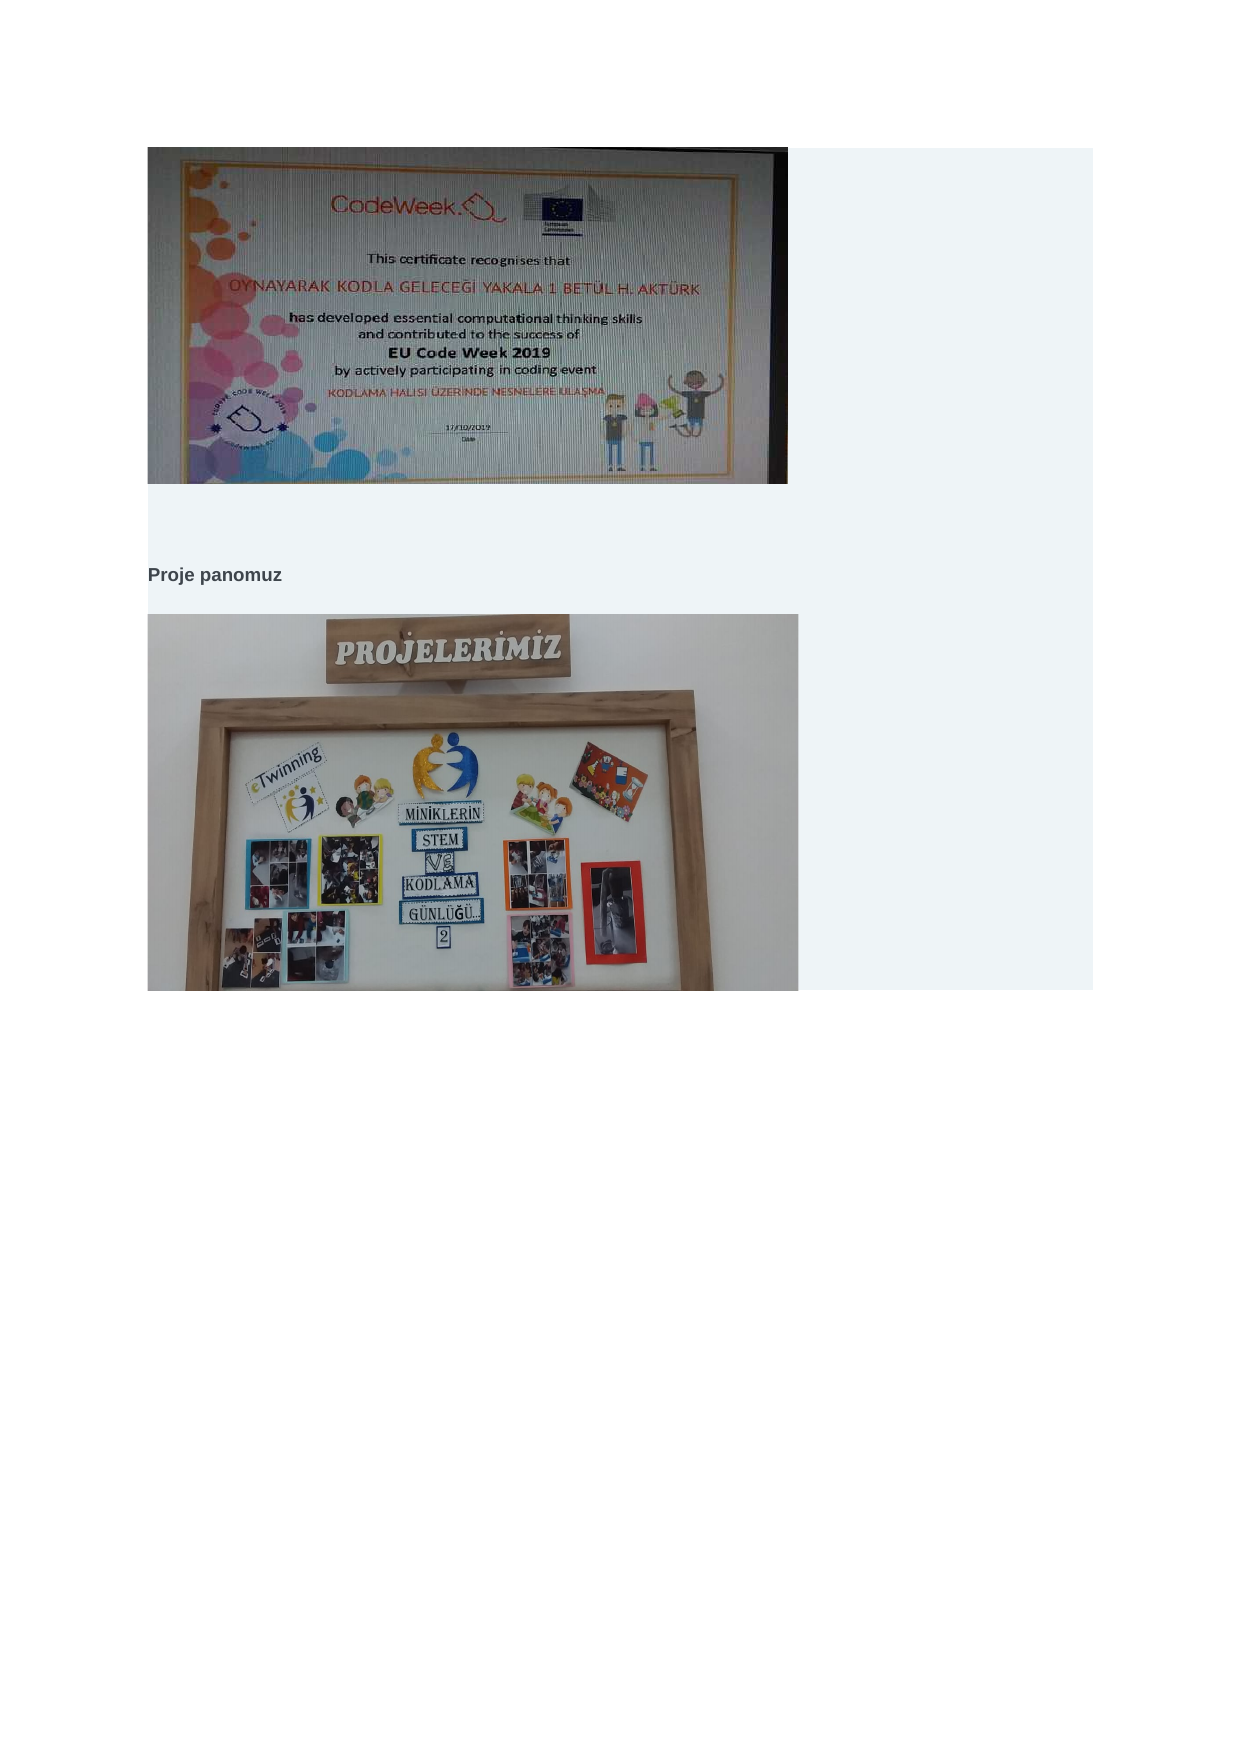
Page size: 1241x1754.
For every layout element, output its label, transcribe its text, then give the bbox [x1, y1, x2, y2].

picture [147, 614, 799, 991]
picture [147, 147, 788, 484]
text Proje panomuz [148, 564, 1093, 586]
